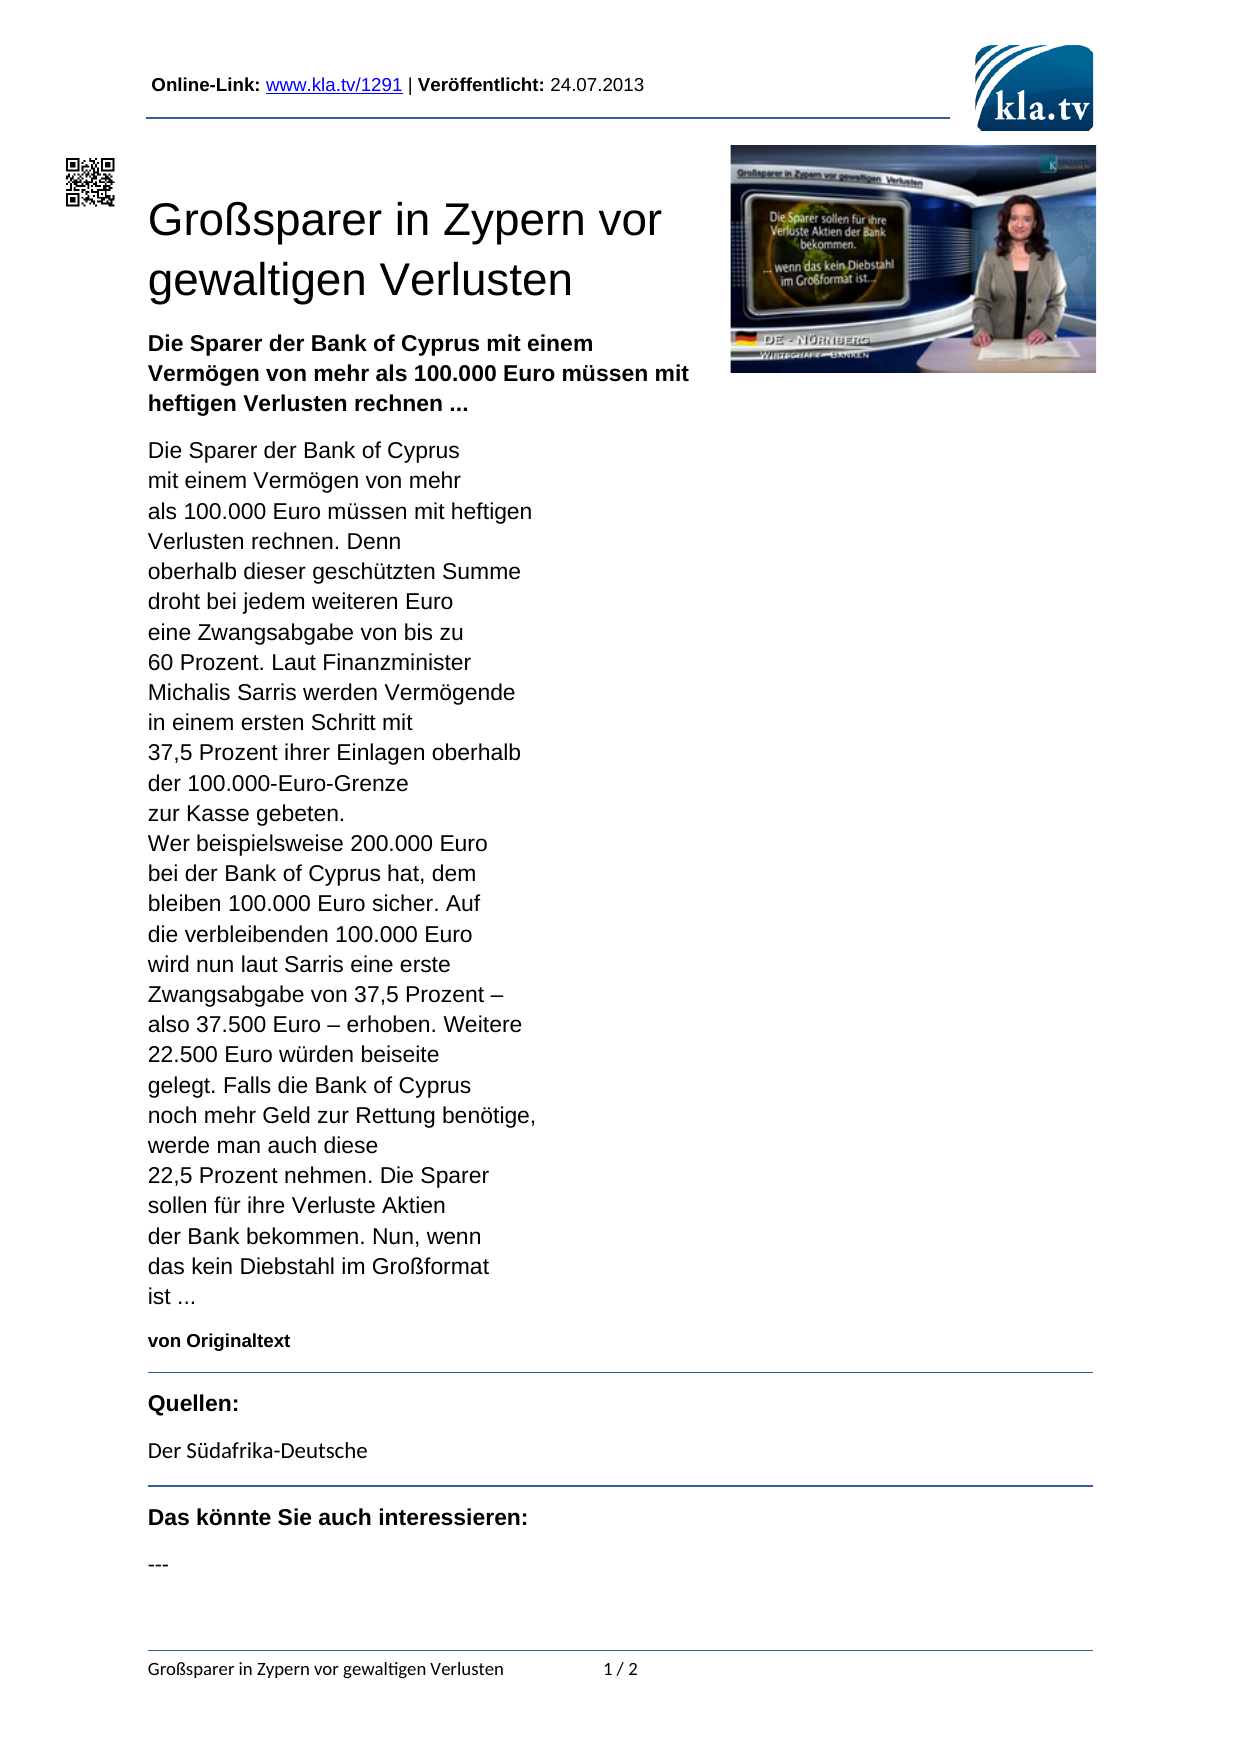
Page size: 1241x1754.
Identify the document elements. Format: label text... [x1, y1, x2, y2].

text Großsparer in Zypern vor gewaltigen Verlusten [148, 192, 1093, 306]
text von Originaltext [148, 1330, 1093, 1352]
text Quellen: [148, 1373, 1093, 1416]
text Die Sparer der Bank of Cyprus mit einem Vermögen von mehr als 100.000 Euro müssen mit heftigen Verlusten rechnen ... [148, 330, 1093, 417]
text Das könnte Sie auch interessieren: [148, 1487, 1093, 1530]
text --- [148, 1551, 1093, 1578]
text Die Sparer der Bank of Cyprus mit einem Vermögen von mehr als 100.000 Euro müssen mit heftigen Verlusten rechnen. Denn oberhalb dieser geschützten Summe droht bei jedem weiteren Euro eine Zwangsabgabe von bis zu 60 Prozent. Laut Finanzminister Michalis Sarris werden Vermögende in einem ersten Schritt mit 37,5 Prozent ihrer Einlagen oberhalb der 100.000-Euro-Grenze zur Kasse gebeten. Wer beispielsweise 200.000 Euro bei der Bank of Cyprus hat, dem bleiben 100.000 Euro sicher. Auf die verbleibenden 100.000 Euro wird nun laut Sarris eine erste Zwangsabgabe von 37,5 Prozent – also 37.500 Euro – erhoben. Weitere 22.500 Euro würden beiseite gelegt. Falls die Bank of Cyprus noch mehr Geld zur Rettung benötige, werde man auch diese 22,5 Prozent nehmen. Die Sparer sollen für ihre Verluste Aktien der Bank bekommen. Nun, wenn das kein Diebstahl im Großformat ist ... [148, 437, 1093, 1309]
text Der Südafrika-Deutsche [148, 1437, 1093, 1464]
